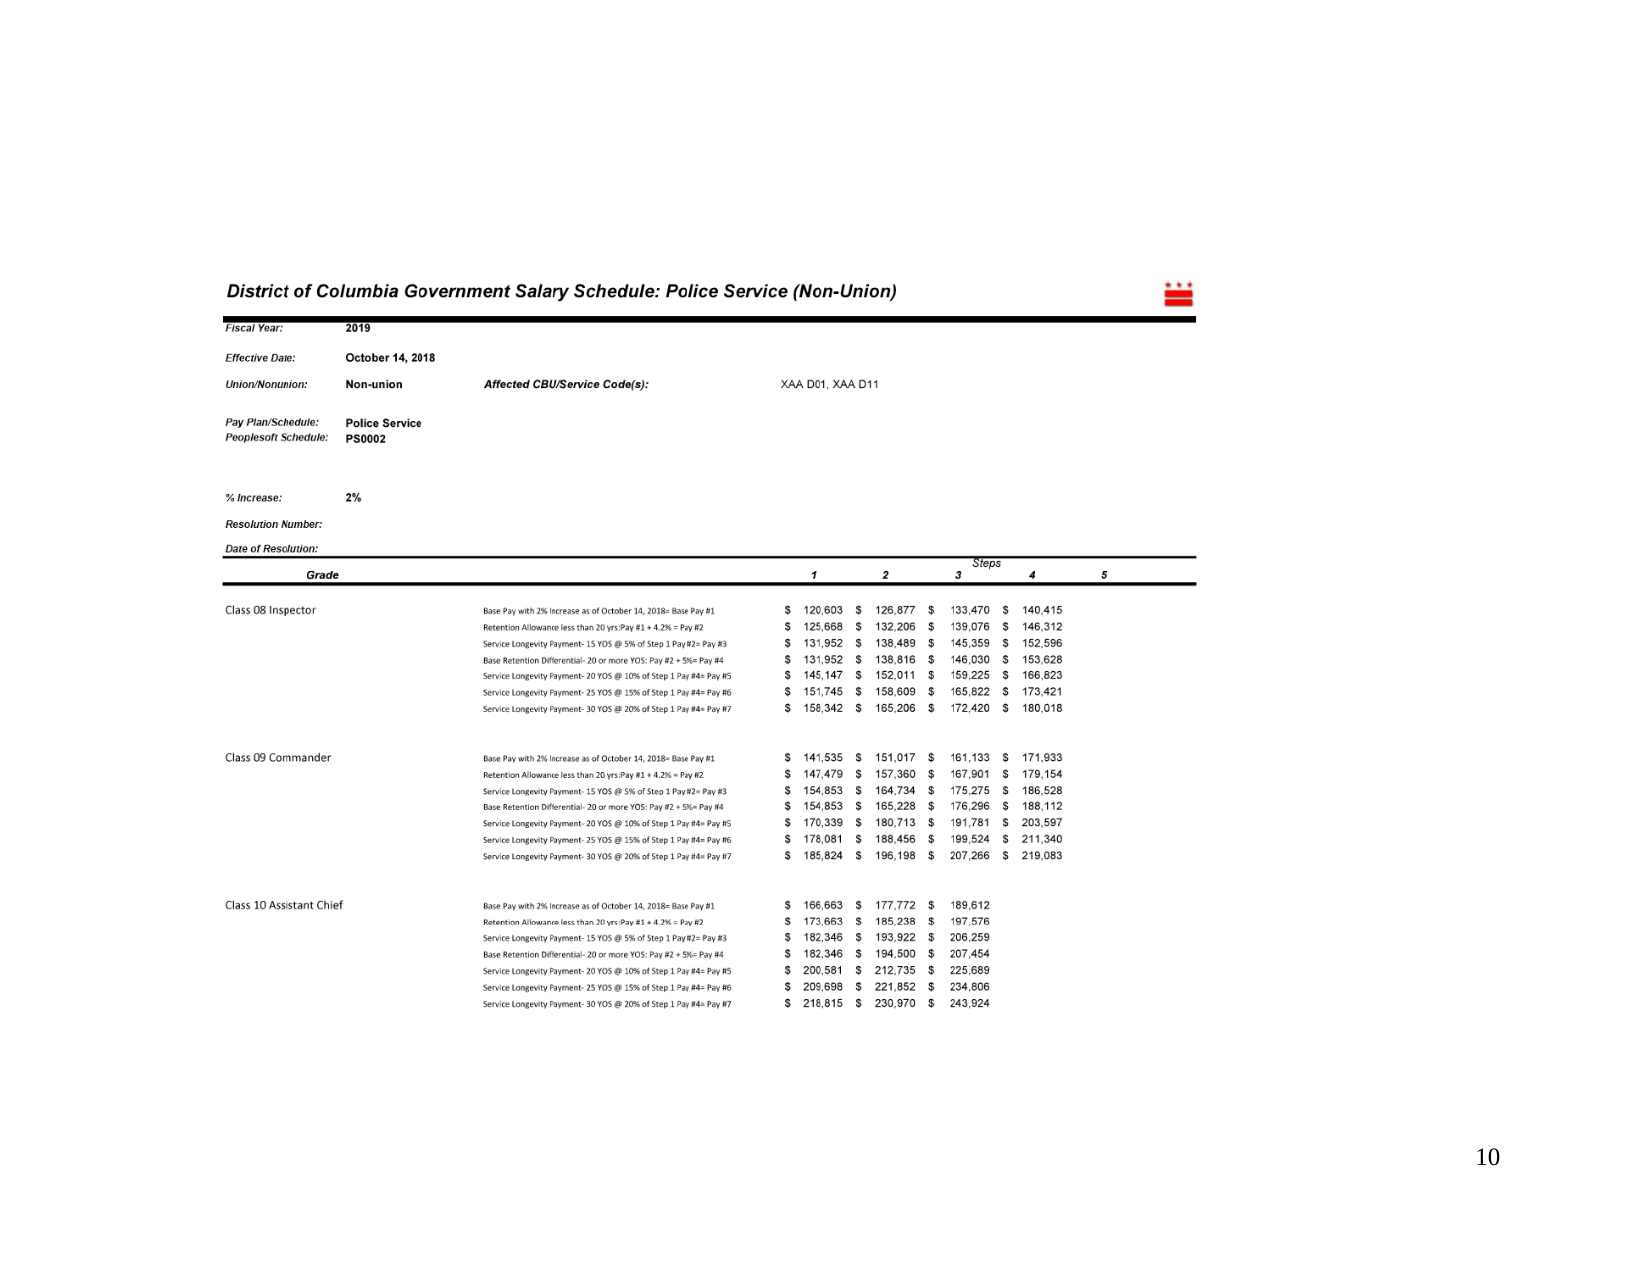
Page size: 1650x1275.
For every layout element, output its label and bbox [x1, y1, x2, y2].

picture [155, 153, 1485, 1140]
